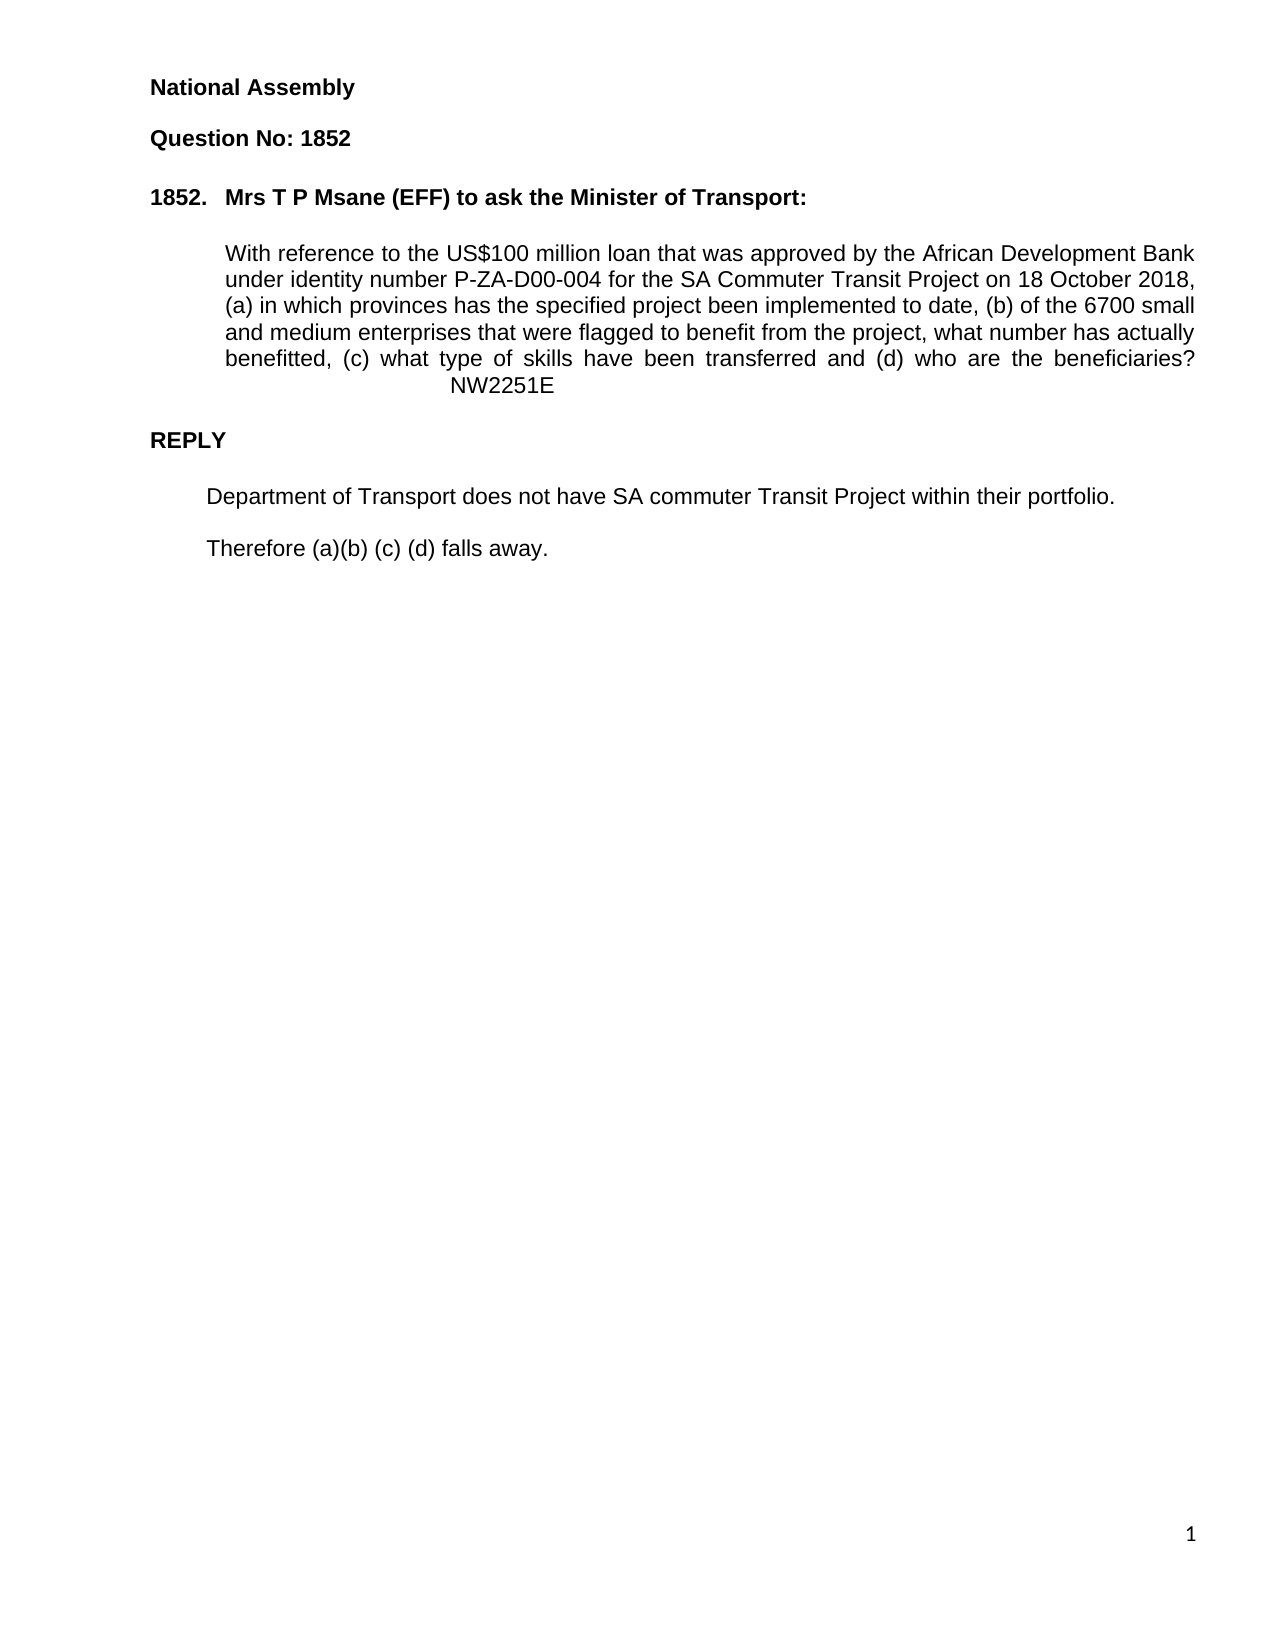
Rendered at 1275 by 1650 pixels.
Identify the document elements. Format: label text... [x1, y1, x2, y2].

text Therefore (a)(b) (c) (d) falls away. [206, 535, 1196, 562]
text Question No: 1852 [150, 125, 1196, 151]
text REPLY [150, 427, 1196, 453]
text National Assembly [150, 74, 1196, 100]
text With reference to the US$100 million loan that was approved by the African Development Bank under identity number P-ZA-D00-004 for the SA Commuter Transit Project on 18 October 2018, (a) in which provinces has the specified project been implemented to date, (b) of the 6700 small and medium enterprises that were flagged to benefit from the project, what number has actually benefitted, (c) what type of skills have been transferred and (d) who are the beneficiaries? NW2251E [225, 240, 1196, 398]
text Department of Transport does not have SA commuter Transit Project within their portfolio. [206, 483, 1196, 509]
text 1852. Mrs T P Msane (EFF) to ask the Minister of Transport: [150, 184, 1196, 211]
